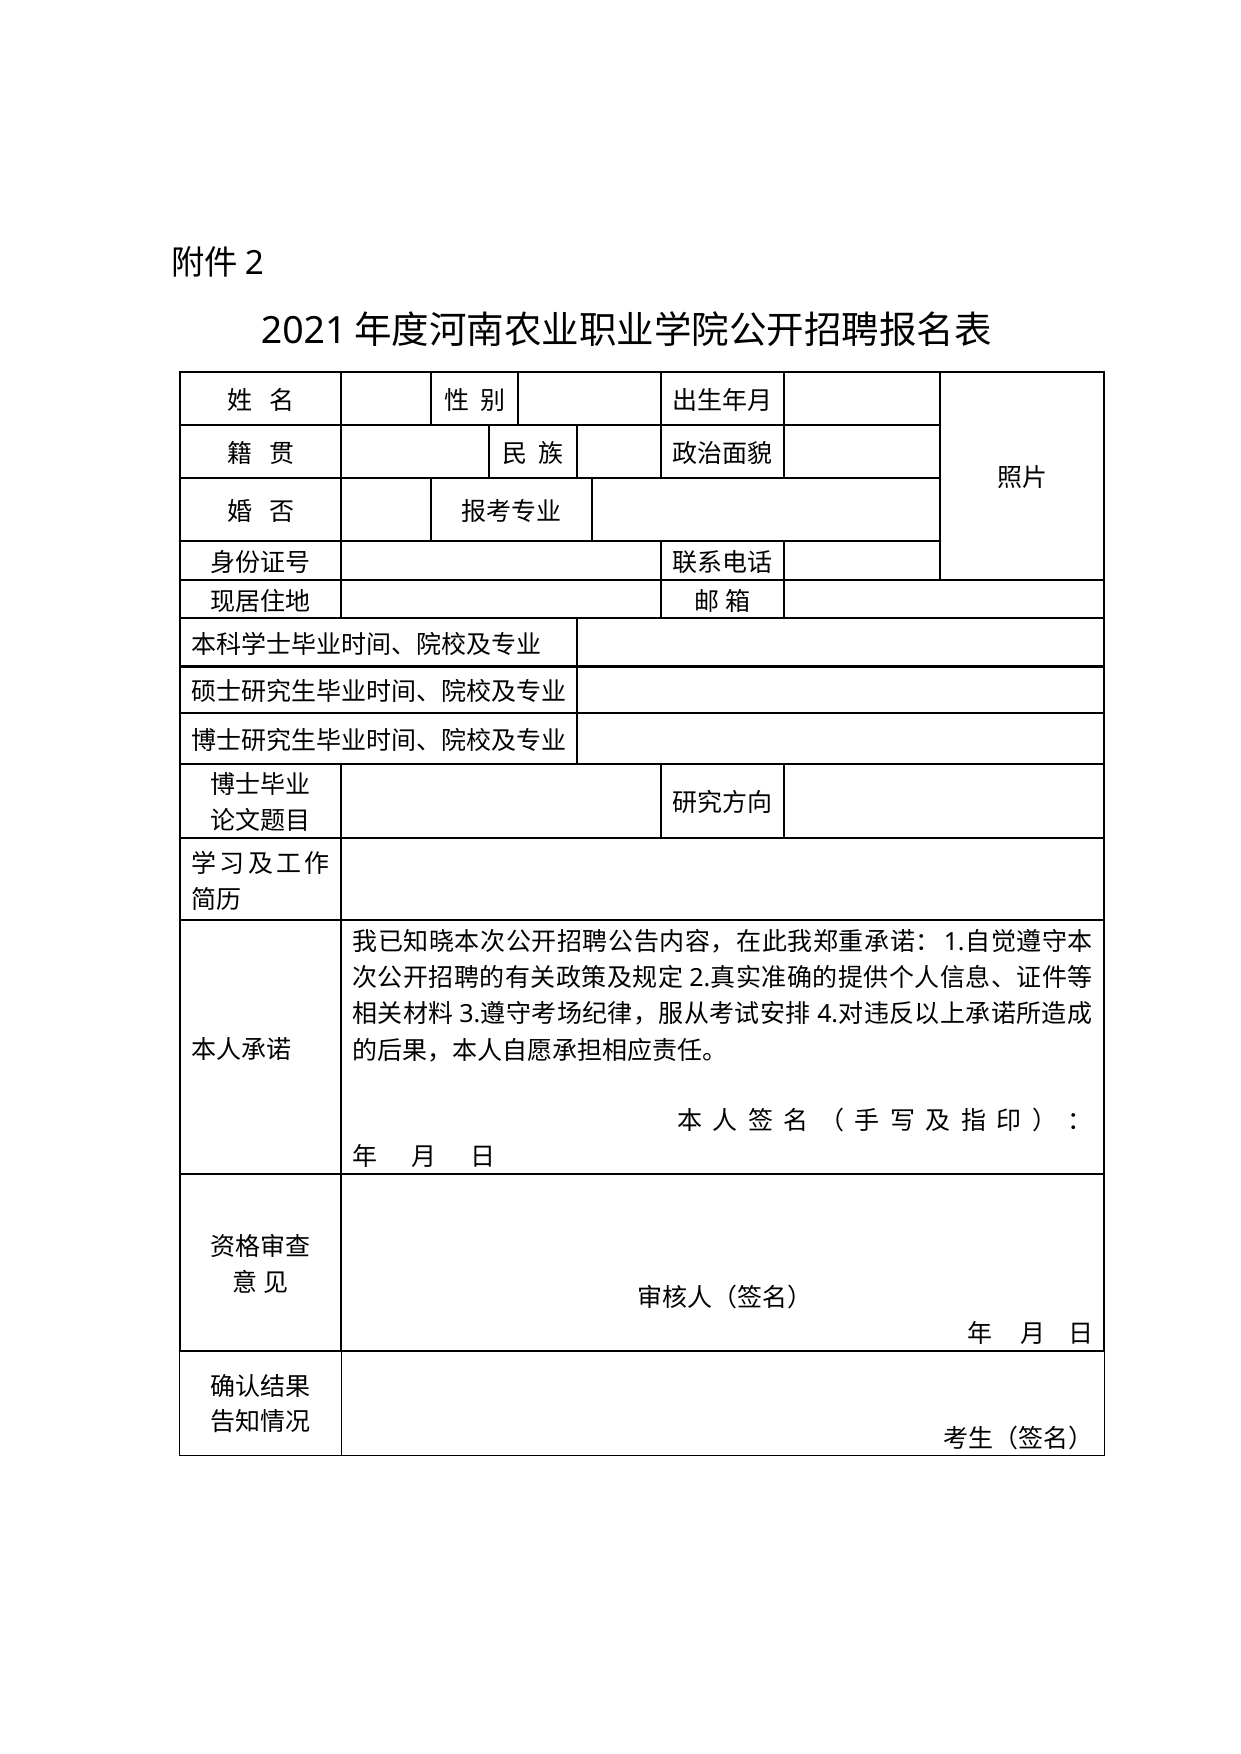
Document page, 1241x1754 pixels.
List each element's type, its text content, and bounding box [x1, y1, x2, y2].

table_header [519, 373, 660, 424]
table_cell 报考专业 [432, 479, 591, 540]
table_cell [578, 426, 660, 477]
table_header 姓 名 [181, 373, 340, 424]
table_cell 联系电话 [662, 542, 783, 579]
table_cell [593, 479, 939, 540]
table_cell 博士毕业 论文题目 [181, 765, 340, 837]
table_cell [785, 581, 1103, 617]
table_cell [785, 542, 939, 579]
table_cell [578, 619, 1103, 665]
table_cell 学习及工作简历 [181, 839, 340, 919]
table_header 出生年月 [662, 373, 783, 424]
table_cell 婚 否 [181, 479, 340, 540]
table_cell [342, 426, 488, 477]
table_cell 政治面貌 [662, 426, 783, 477]
table_cell [342, 765, 660, 837]
text 附件2 [171, 227, 1081, 294]
table_cell 考生（签名） [342, 1352, 1104, 1455]
table_cell 现居住地 [181, 581, 340, 617]
table_cell [342, 581, 660, 617]
table_header [342, 373, 430, 424]
table_header [785, 373, 939, 424]
table_cell [578, 714, 1103, 762]
table_header 性 别 [432, 373, 517, 424]
table_cell [342, 542, 660, 579]
table_cell [342, 839, 1103, 919]
table_cell 资格审查 意 见 [181, 1175, 340, 1350]
table_cell 本人承诺 [181, 921, 340, 1173]
table_cell 民 族 [490, 426, 576, 477]
table_cell [342, 479, 430, 540]
table_cell [785, 426, 939, 477]
table_cell 籍 贯 [181, 426, 340, 477]
table_cell 审核人（签名） 年 月 日 [342, 1175, 1103, 1350]
table_cell 本科学士毕业时间、院校及专业 [181, 619, 576, 665]
table_cell 身份证号 [181, 542, 340, 579]
table_cell 邮 箱 [662, 581, 783, 617]
table_cell 硕士研究生毕业时间、院校及专业 [181, 668, 576, 712]
table_cell [785, 765, 1103, 837]
table_header 照片 [941, 373, 1103, 579]
text 2021年度河南农业职业学院公开招聘报名表 [171, 294, 1081, 361]
table_cell 研究方向 [662, 765, 783, 837]
table_cell 博士研究生毕业时间、院校及专业 [181, 714, 576, 762]
table_cell 我已知晓本次公开招聘公告内容，在此我郑重承诺：1.自觉遵守本次公开招聘的有关政策及规定2.真实准确的提供个人信息、证件等相关材料3.遵守考场纪律，服从考试安排4.对违反以上承诺所造成的后果，本人自愿承担相应责任。 本人签名（手写及指印）： 年 月 日 [342, 921, 1103, 1173]
table_cell 确认结果 告知情况 [180, 1352, 341, 1455]
table_cell [578, 668, 1103, 712]
